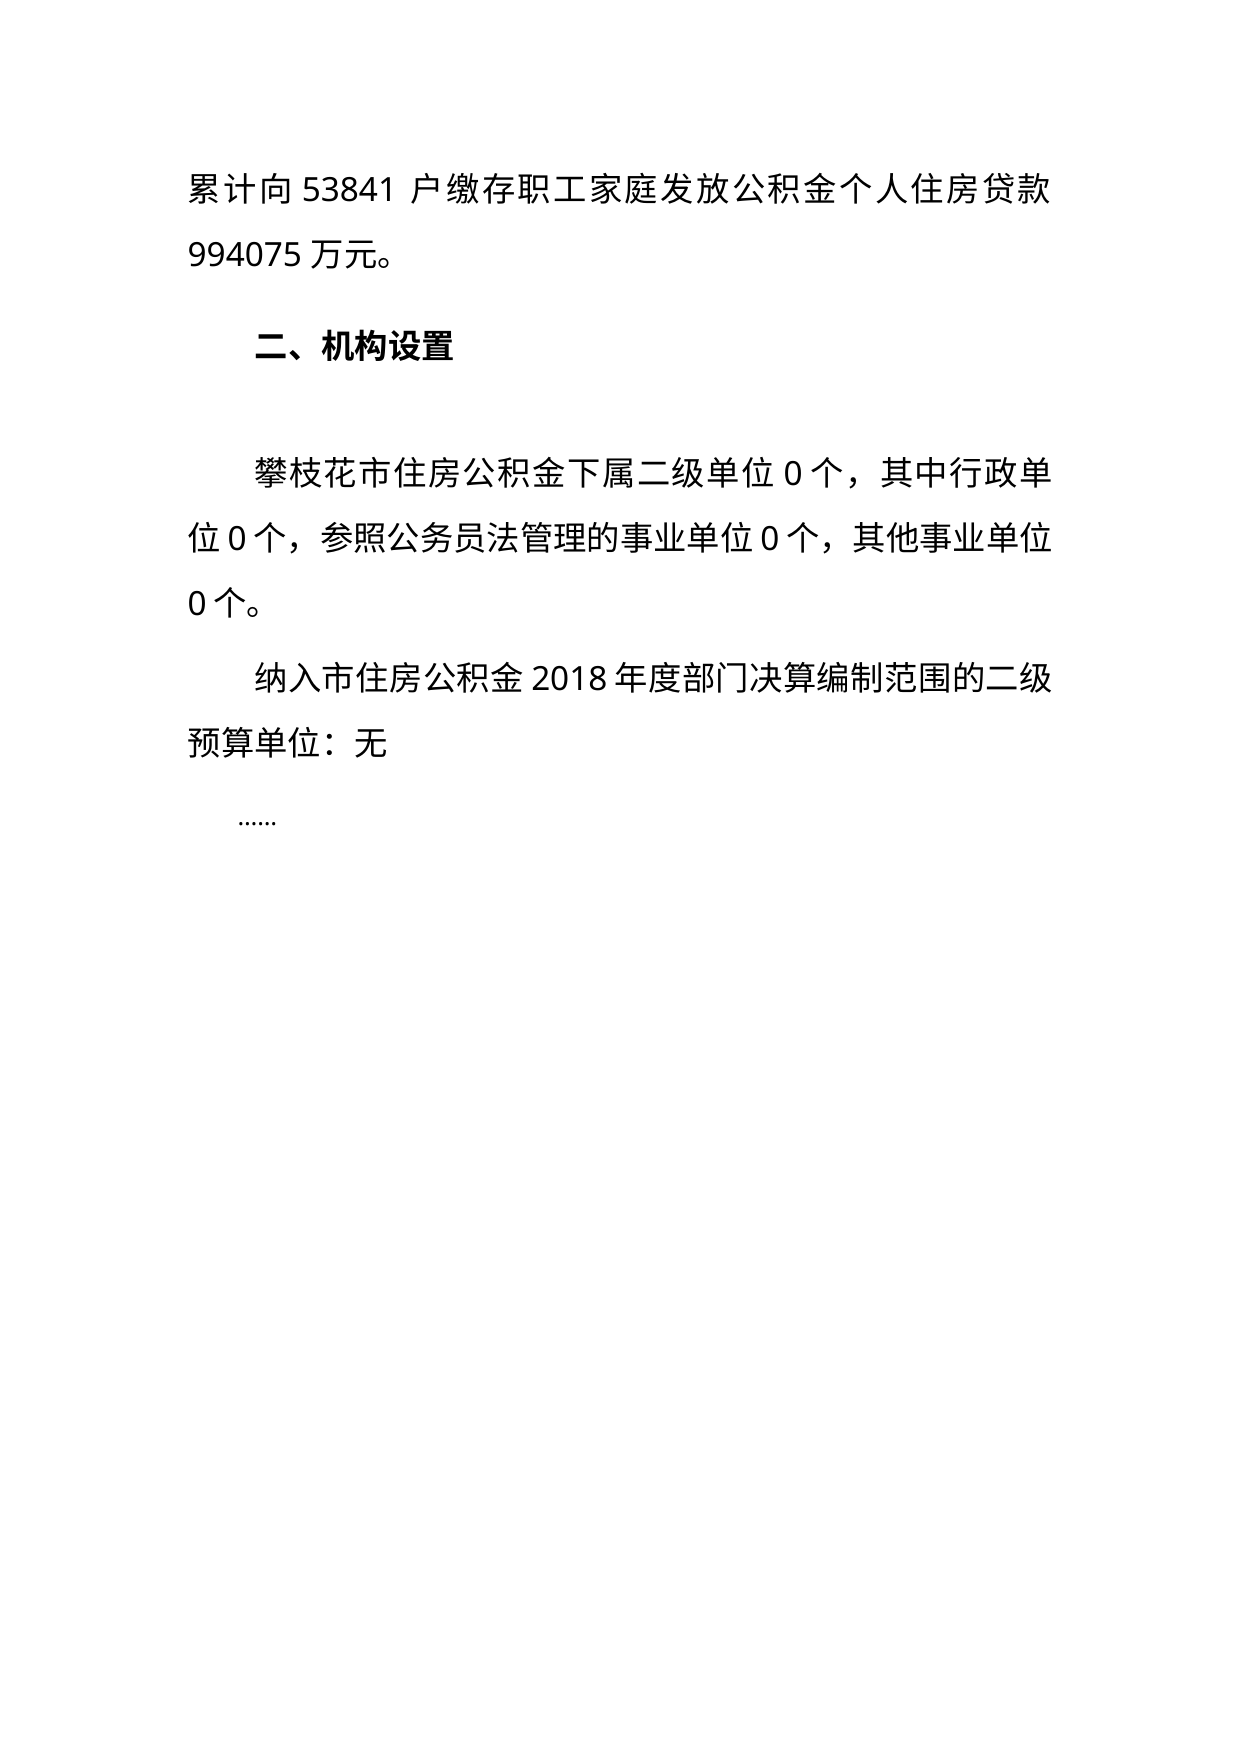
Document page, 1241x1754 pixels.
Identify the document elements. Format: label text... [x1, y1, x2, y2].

subtitle 二、机构设置 [187, 312, 1053, 377]
text 攀枝花市住房公积金下属二级单位0个，其中行政单位0个，参照公务员法管理的事业单位0个，其他事业单位0个。 [187, 439, 1053, 634]
text 纳入市住房公积金2018年度部门决算编制范围的二级预算单位：无 [187, 643, 1053, 773]
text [187, 154, 1053, 284]
text …… [187, 783, 1053, 848]
